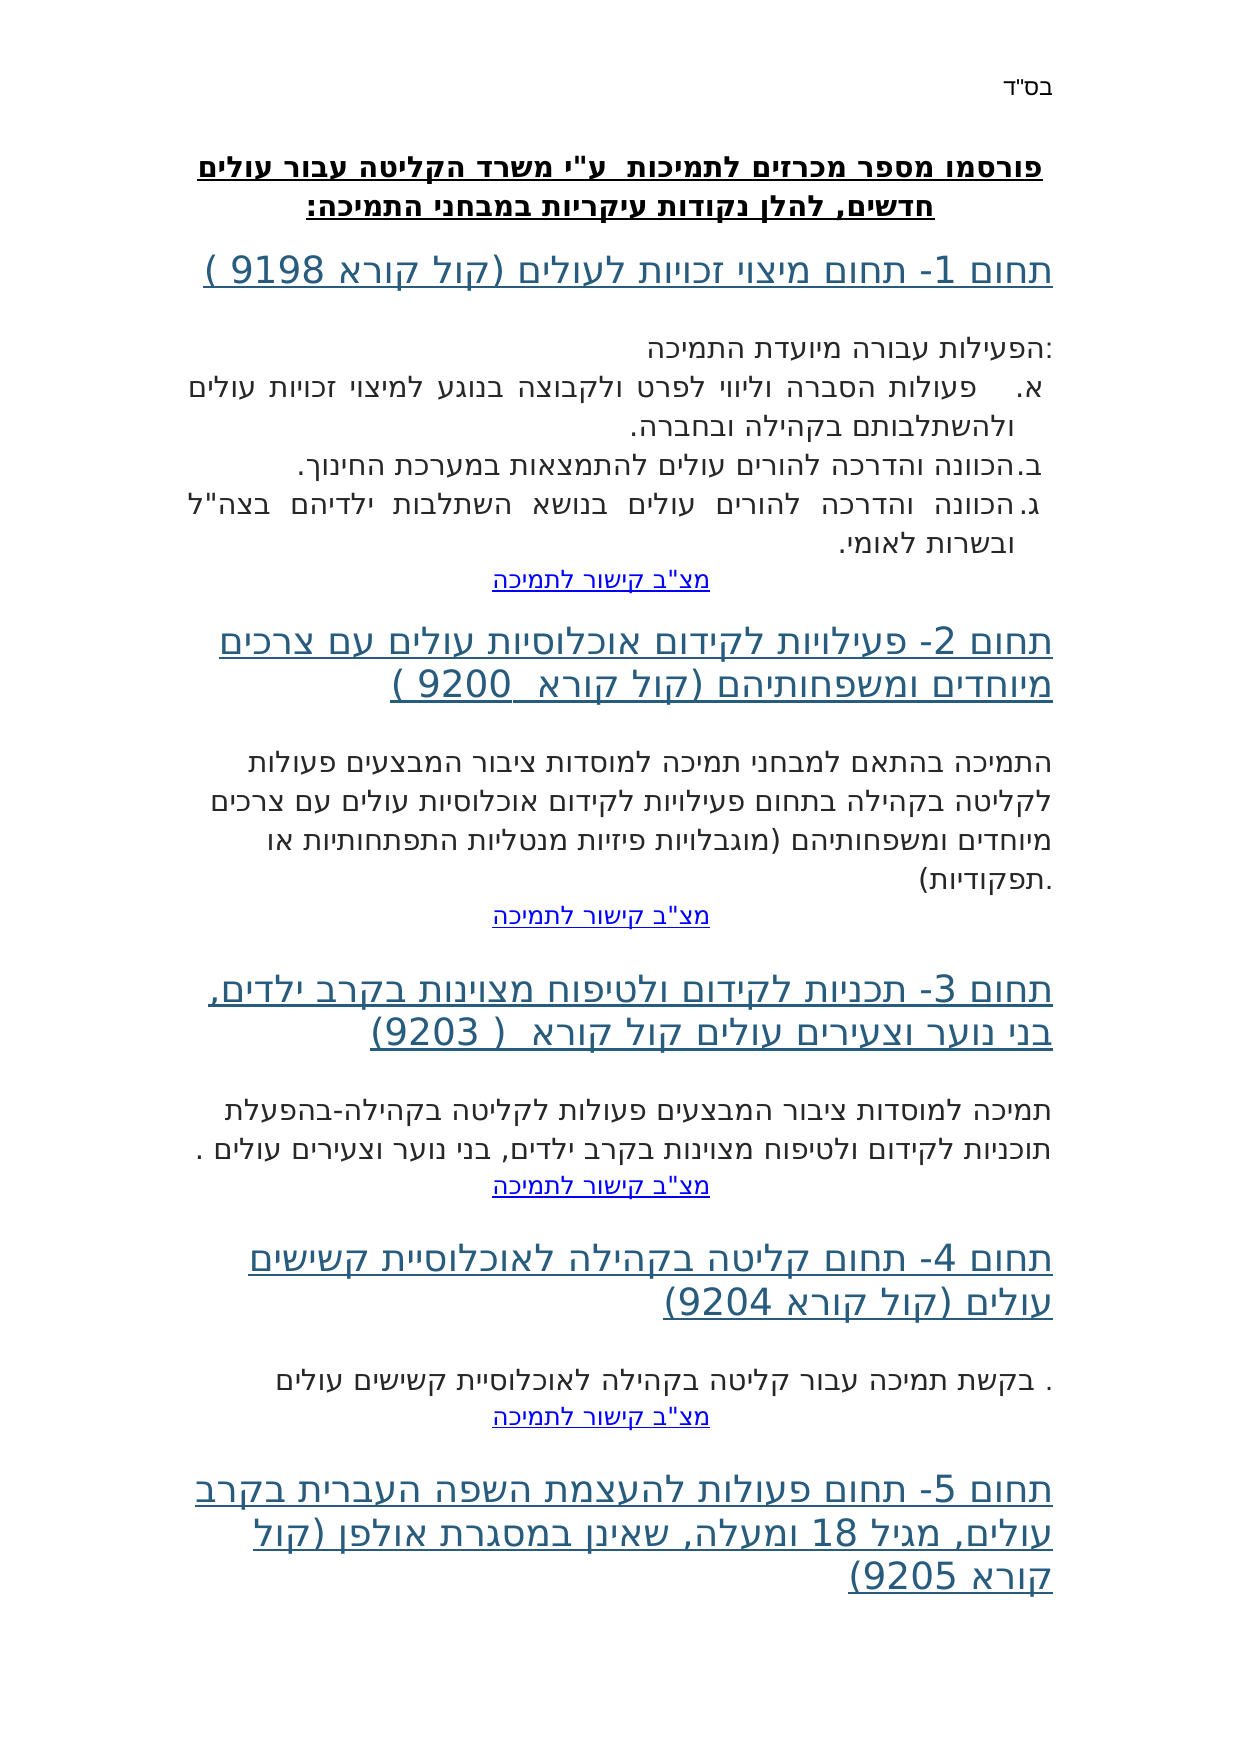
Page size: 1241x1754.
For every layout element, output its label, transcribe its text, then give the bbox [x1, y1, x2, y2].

subtitle תחום 2- פעילויות לקידום אוכלוסיות עולים עם צרכים מיוחדים ומשפחותיהם (קול קורא 9200 ) [187, 619, 1053, 707]
subtitle בקשת תמיכה עבור קליטה בקהילה לאוכלוסיית קשישים עולים . [187, 1363, 1053, 1397]
subtitle הפעילות עבורה מיועדת התמיכה: [187, 331, 1053, 365]
text פורסמו מספר מכרזים לתמיכות ע"י משרד הקליטה עבור עולים חדשים, להלן נקודות עיקריות במבחני התמיכה: [187, 150, 1053, 223]
list מצ"ב קישור לתמיכה [187, 1171, 1015, 1200]
subtitle תחום 5- תחום פעולות להעצמת השפה העברית בקרב עולים, מגיל 18 ומעלה, שאינן במסגרת אולפן (קול קורא 9205) [187, 1468, 1053, 1599]
list מצ"ב קישור לתמיכה [187, 902, 1015, 931]
subtitle תחום 3- תכניות לקידום ולטיפוח מצוינות בקרב ילדים, בני נוער וצעירים עולים קול קורא ( 9203) [187, 967, 1053, 1054]
subtitle תחום 1- תחום מיצוי זכויות לעולים (קול קורא 9198 ) [187, 249, 1053, 292]
list מצ"ב קישור לתמיכה [187, 565, 1015, 594]
text תמיכה למוסדות ציבור המבצעים פעולות לקליטה בקהילה-בהפעלת תוכניות לקידום ולטיפוח מצוינות בקרב ילדים, בני נוער וצעירים עולים . [187, 1093, 1053, 1166]
list פעולות הסברה וליווי לפרט ולקבוצה בנוגע למיצוי זכויות עולים ולהשתלבותם בקהילה ובחברה. [187, 370, 1029, 443]
subtitle התמיכה בהתאם למבחני תמיכה למוסדות ציבור המבצעים פעולות לקליטה בקהילה בתחום פעילויות לקידום אוכלוסיות עולים עם צרכים מיוחדים ומשפחותיהם (מוגבלויות פיזיות מנטליות התפתחותיות או תפקודיות). [143, 745, 1053, 896]
list הכוונה והדרכה להורים עולים להתמצאות במערכת החינוך. [187, 448, 1029, 482]
subtitle תחום 4- תחום קליטה בקהילה לאוכלוסיית קשישים עולים (קול קורא 9204) [187, 1237, 1053, 1324]
list הכוונה והדרכה להורים עולים בנושא השתלבות ילדיהם בצה"ל ובשרות לאומי. [187, 487, 1029, 560]
list מצ"ב קישור לתמיכה [187, 1402, 1015, 1431]
